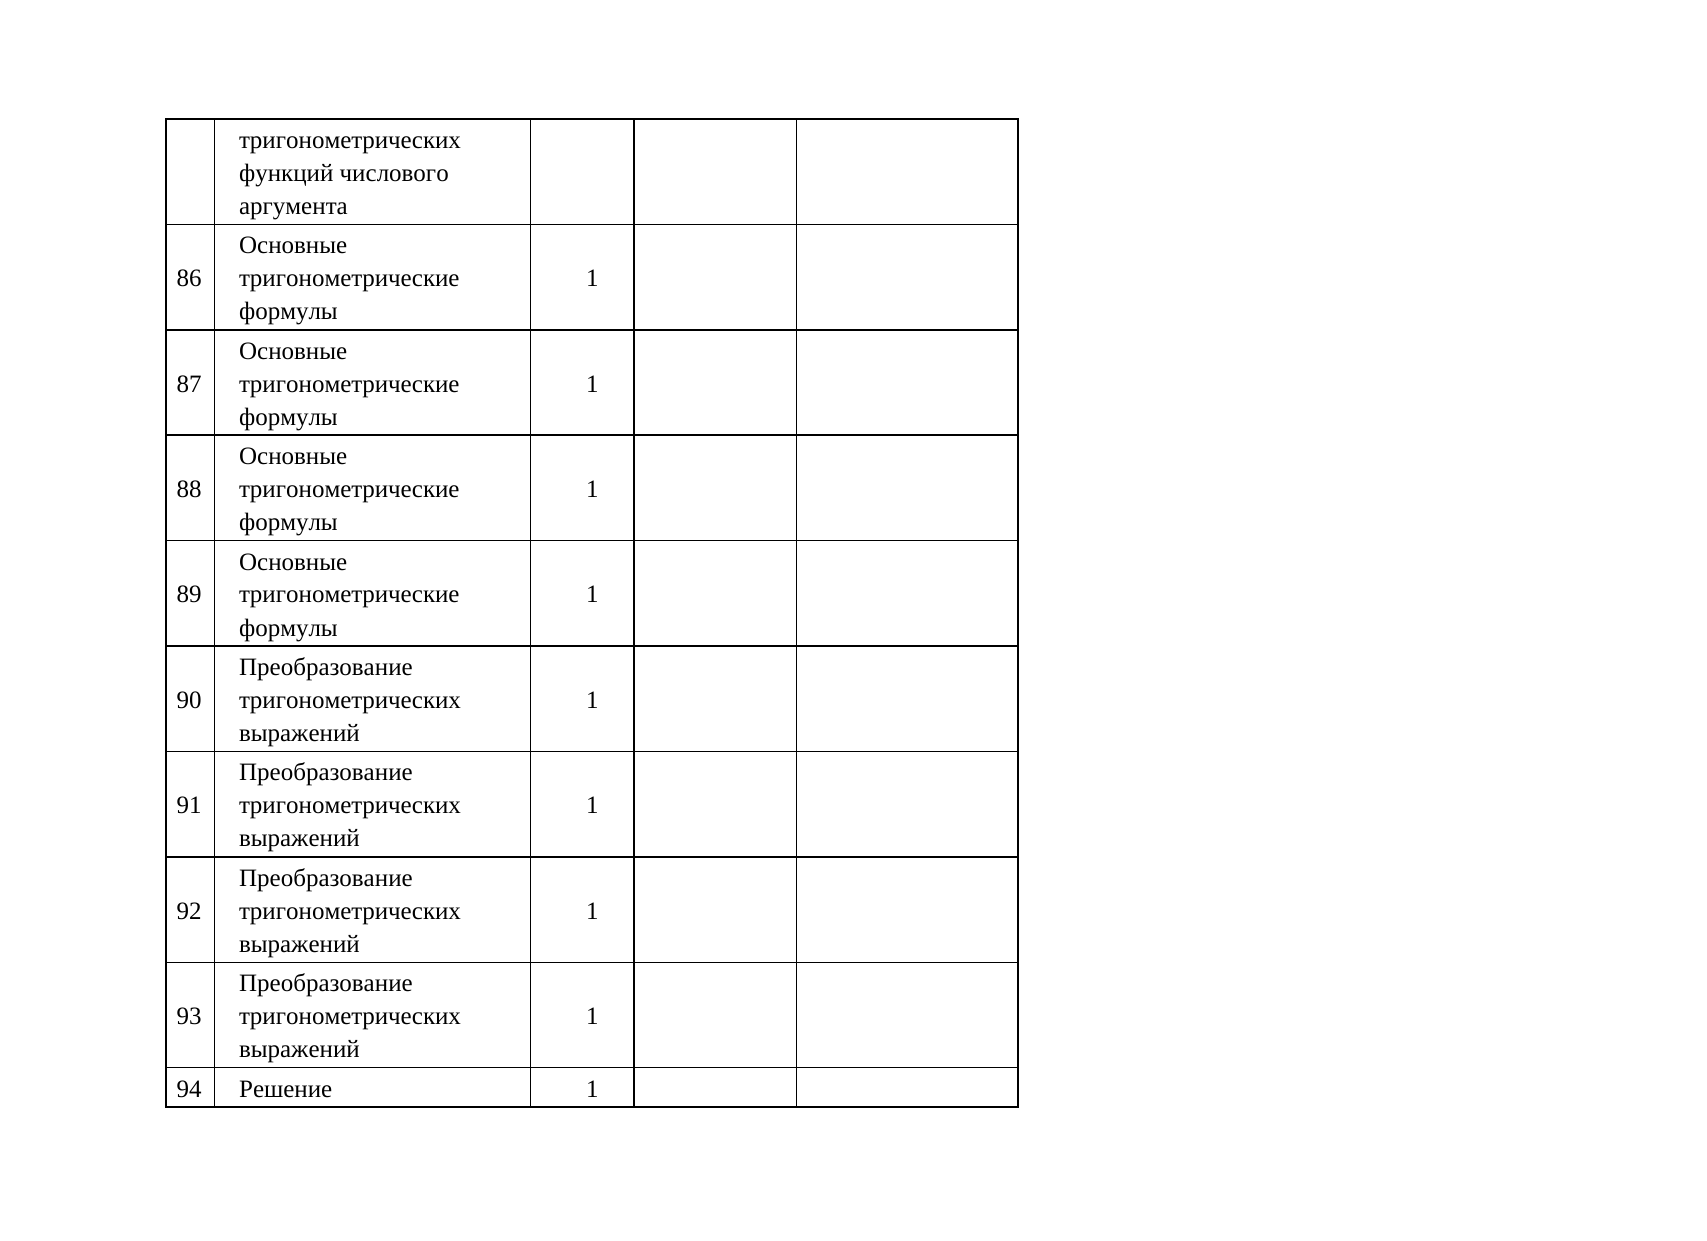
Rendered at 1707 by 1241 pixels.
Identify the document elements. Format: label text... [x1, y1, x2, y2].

table_cell [635, 1068, 796, 1106]
table_cell [635, 331, 796, 434]
table_cell 86 [167, 225, 214, 329]
table_cell [797, 436, 1017, 540]
table_cell [635, 647, 796, 751]
table_cell 93 [167, 963, 214, 1067]
table_cell [635, 541, 796, 645]
table_cell [797, 858, 1017, 961]
table_cell [797, 120, 1017, 223]
table_cell [635, 225, 796, 329]
table_cell 94 [167, 1068, 214, 1106]
table_cell [635, 858, 796, 961]
table_cell 1 [531, 752, 633, 856]
table_cell 90 [167, 647, 214, 751]
table_cell 1 [531, 858, 633, 961]
table_cell 87 [167, 331, 214, 434]
table_cell [797, 963, 1017, 1067]
table_cell 1 [531, 436, 633, 540]
table_cell [635, 436, 796, 540]
table_cell 1 [531, 963, 633, 1067]
table_cell Преобразование тригонометрических выражений [215, 752, 530, 856]
table_cell 1 [531, 1068, 633, 1106]
table_cell Преобразование тригонометрических выражений [215, 858, 530, 961]
table_cell Преобразование тригонометрических выражений [215, 963, 530, 1067]
table_cell [635, 752, 796, 856]
table_cell Преобразование тригонометрических выражений [215, 647, 530, 751]
table_cell 1 [531, 541, 633, 645]
table_cell [797, 541, 1017, 645]
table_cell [215, 120, 530, 223]
table_cell Основные тригонометрические формулы [215, 541, 530, 645]
table_cell 85 [167, 120, 214, 223]
table_cell 1 [531, 647, 633, 751]
table_cell 91 [167, 752, 214, 856]
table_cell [215, 1068, 530, 1106]
table_cell 1 [531, 225, 633, 329]
table_cell Основные тригонометрические формулы [215, 331, 530, 434]
table_cell [635, 963, 796, 1067]
table_cell 88 [167, 436, 214, 540]
table_cell [797, 1068, 1017, 1106]
table_cell 92 [167, 858, 214, 961]
table_cell 1 [531, 331, 633, 434]
table_cell Основные тригонометрические формулы [215, 436, 530, 540]
table_cell 1 [531, 120, 633, 223]
table_cell [797, 225, 1017, 329]
table_cell [797, 647, 1017, 751]
table_cell [635, 120, 796, 223]
table_cell [797, 752, 1017, 856]
table_cell 89 [167, 541, 214, 645]
table_cell Основные тригонометрические формулы [215, 225, 530, 329]
table_cell [797, 331, 1017, 434]
